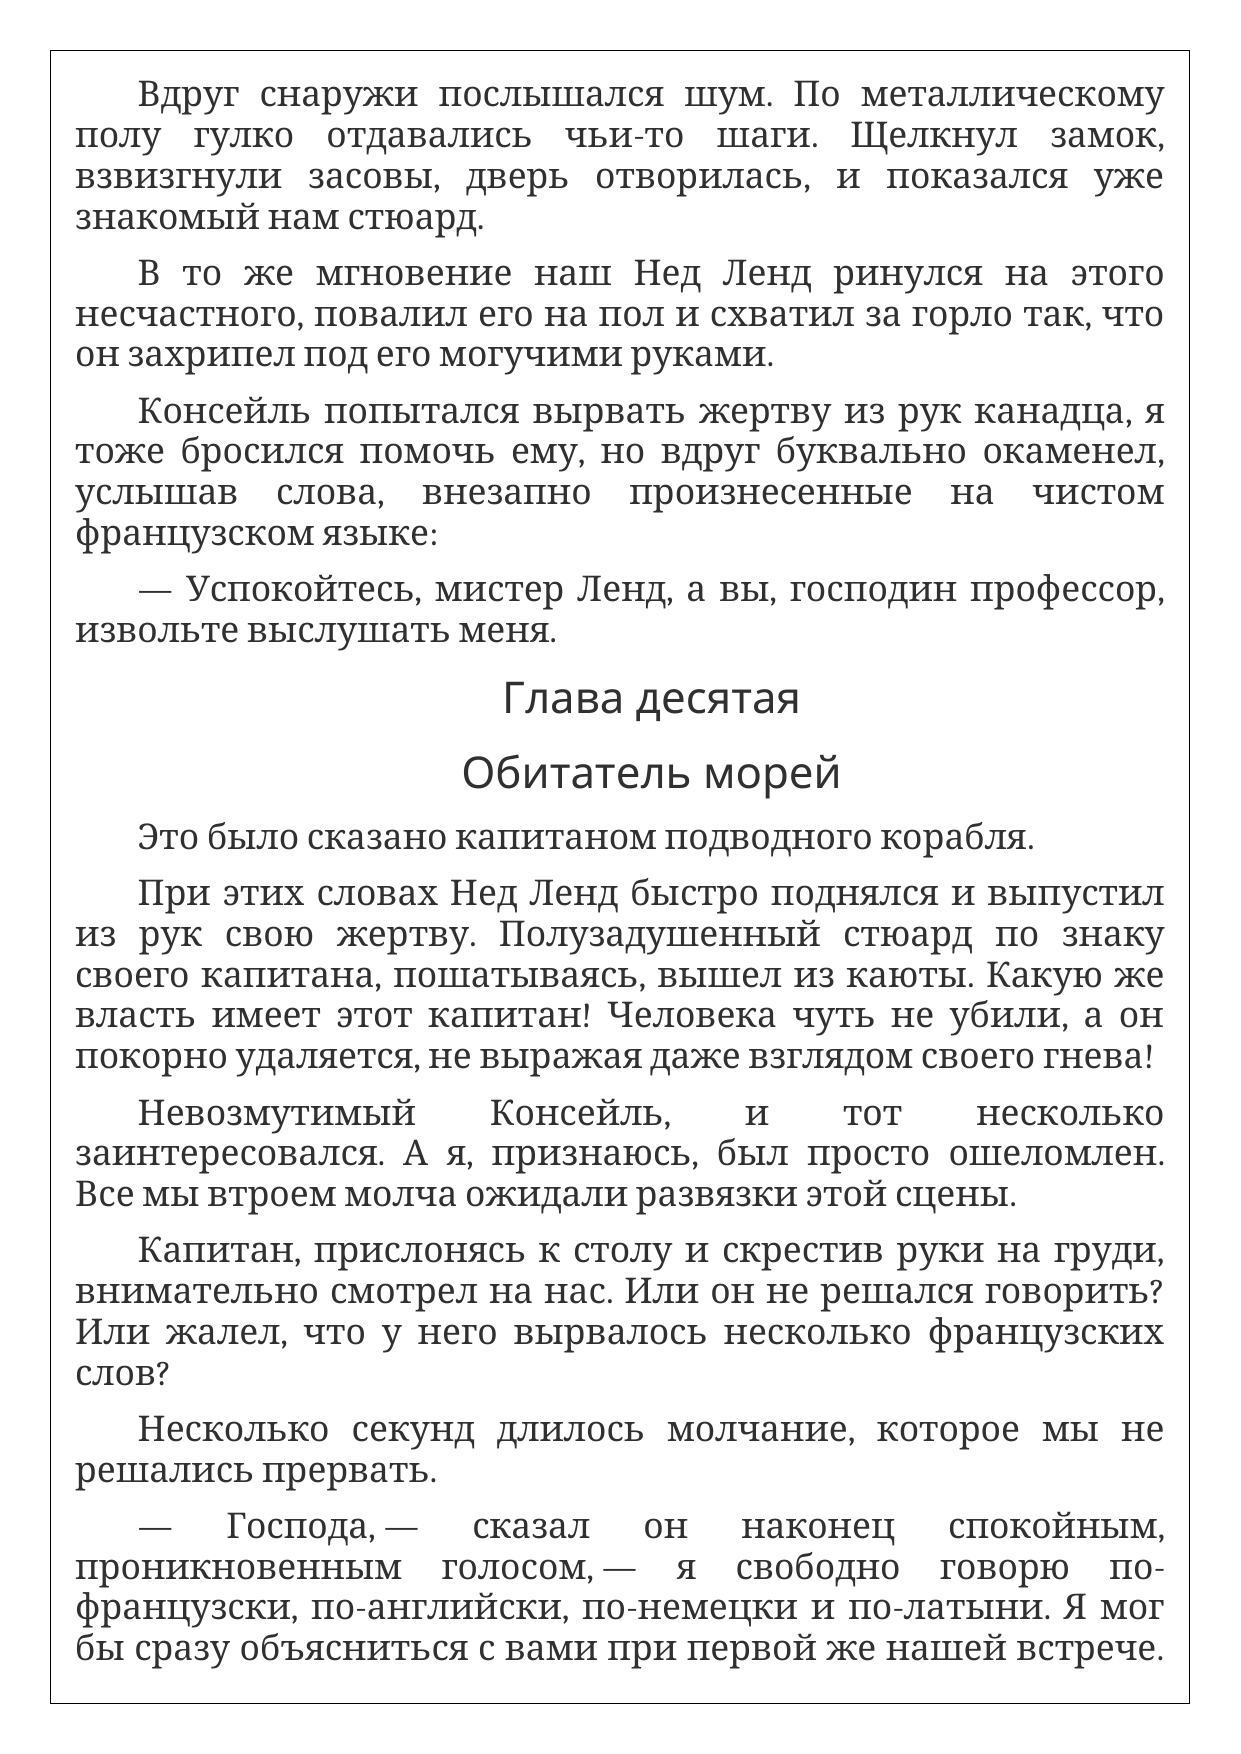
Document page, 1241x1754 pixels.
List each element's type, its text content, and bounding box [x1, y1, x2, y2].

text При этих словах Нед Ленд быстро поднялся и выпустил из рук свою жертву. Полузадушенный стюард по знаку своего капитана, пошатываясь, вышел из каюты. Какую же власть имеет этот капитан! Человека чуть не убили, а он покорно удаляется, не выражая даже взглядом своего гнева! [75, 874, 1165, 1077]
text Вдруг снаружи послышался шум. По металлическому полу гулко отдавались чьи-то шаги. Щелкнул замок, взвизгнули засовы, дверь отворилась, и показался уже знакомый нам стюард. [75, 75, 1165, 238]
text В то же мгновение наш Нед Ленд ринулся на этого несчастного, повалил его на пол и схватил за горло так, что он захрипел под его могучими руками. [75, 253, 1165, 376]
text Глава десятая [75, 667, 1165, 727]
text Консейль попытался вырвать жертву из рук канадца, я тоже бросился помочь ему, но вдруг буквально окаменел, услышав слова, внезапно произнесенные на чистом французском языке: [75, 391, 1165, 554]
text Невозмутимый Консейль, и тот несколько заинтересовался. А я, признаюсь, был просто ошеломлен. Все мы втроем молча ожидали развязки этой сцены. [75, 1093, 1165, 1215]
text — Успокойтесь, мистер Ленд, а вы, господин профессор, извольте выслушать меня. [75, 570, 1165, 651]
text Это было сказано капитаном подводного корабля. [75, 817, 1165, 858]
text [75, 1506, 1165, 1669]
text Несколько секунд длилось молчание, которое мы не решались прервать. [75, 1409, 1165, 1491]
text Обитатель морей [75, 742, 1165, 802]
text Капитан, прислонясь к столу и скрестив руки на груди, внимательно смотрел на нас. Или он не решался говорить? Или жалел, что у него вырвалось несколько французских слов? [75, 1231, 1165, 1394]
